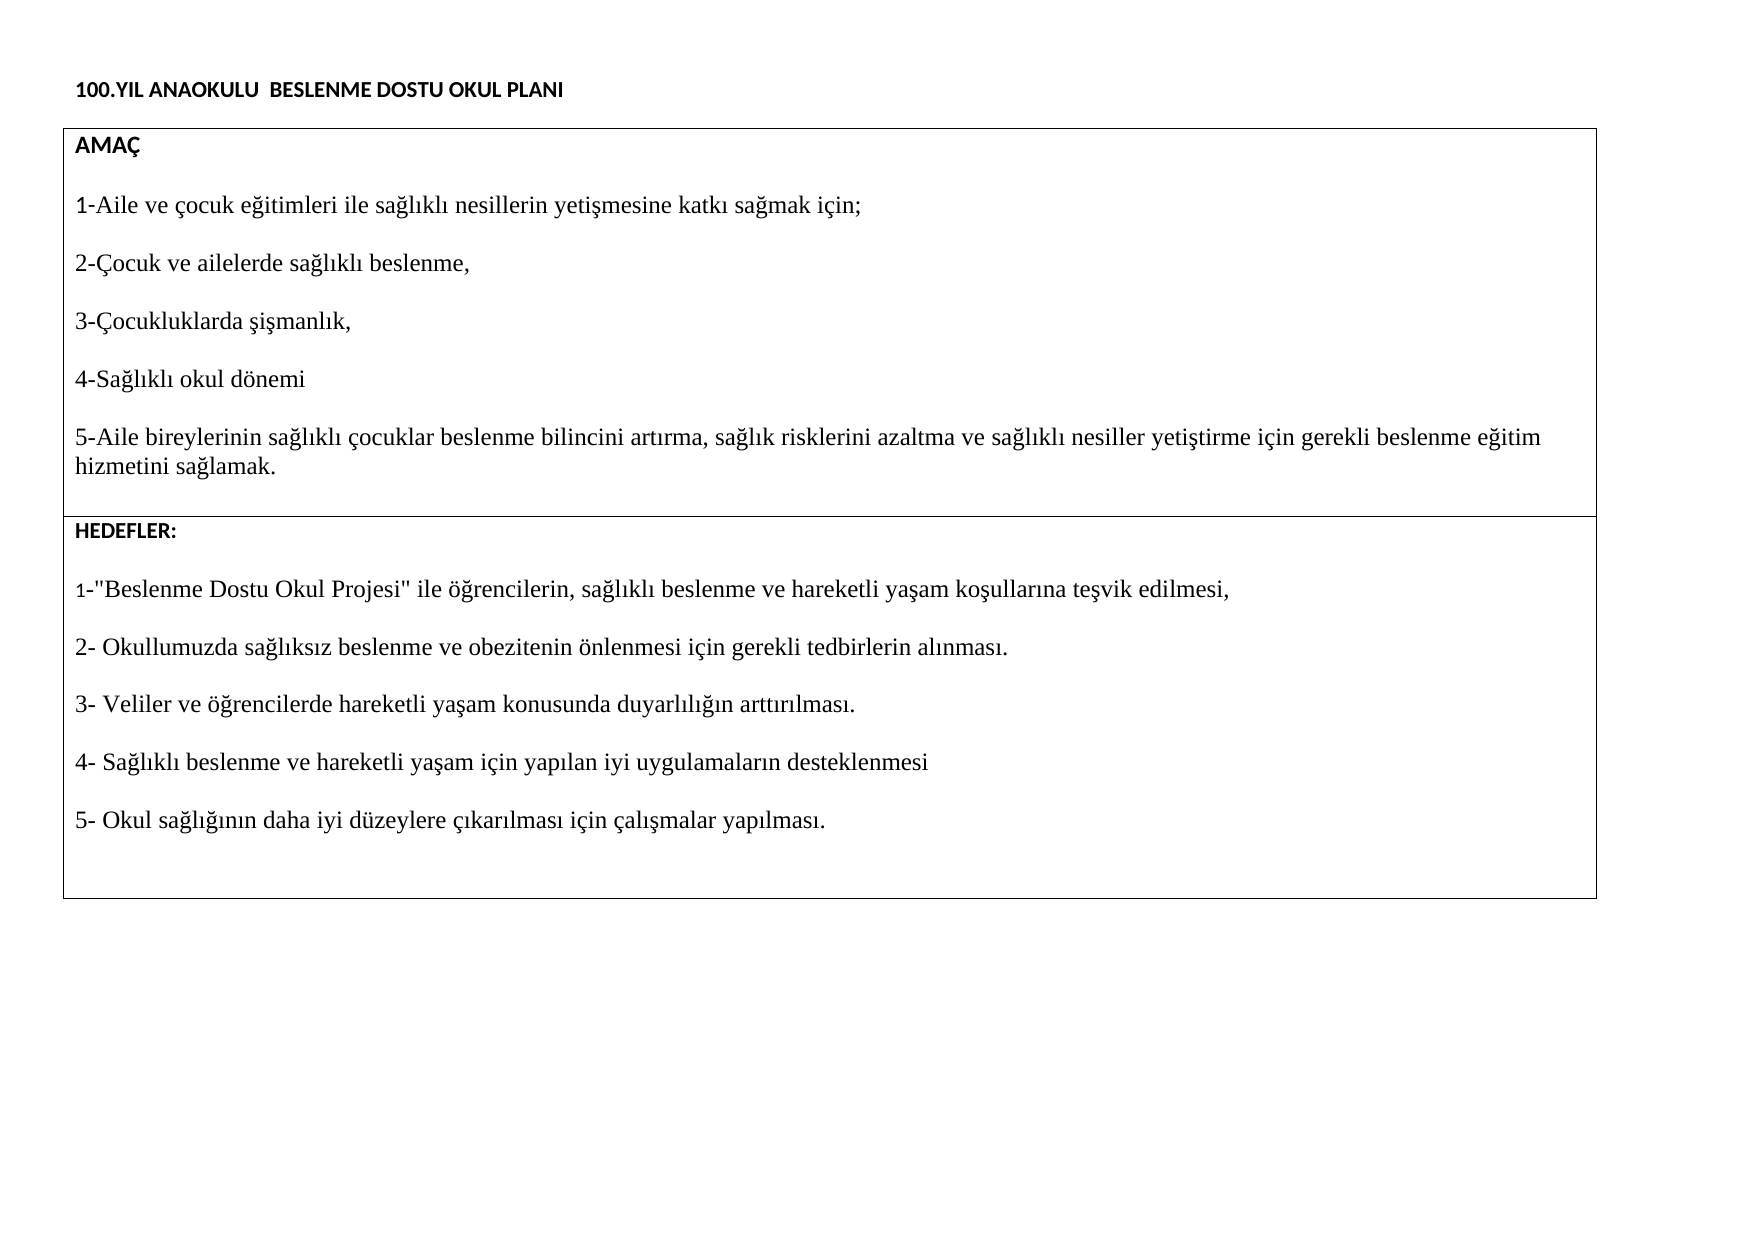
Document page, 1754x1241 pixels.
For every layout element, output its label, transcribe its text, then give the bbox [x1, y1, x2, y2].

table_cell HEDEFLER: 1-"Beslenme Dostu Okul Projesi" ile öğrencilerin, sağlıklı beslenme ve hareketli yaşam koşullarına teşvik edilmesi, 2- Okullumuzda sağlıksız beslenme ve obezitenin önlenmesi için gerekli tedbirlerin alınması. 3- Veliler ve öğrencilerde hareketli yaşam konusunda duyarlılığın arttırılması. 4- Sağlıklı beslenme ve hareketli yaşam için yapılan iyi uygulamaların desteklenmesi 5- Okul sağlığının daha iyi düzeylere çıkarılması için çalışmalar yapılması. [64, 517, 1596, 898]
text 100.YIL ANAOKULU BESLENME DOSTU OKUL PLANI [75, 75, 1679, 103]
table_header AMAÇ 1-Aile ve çocuk eğitimleri ile sağlıklı nesillerin yetişmesine katkı sağmak için; 2-Çocuk ve ailelerde sağlıklı beslenme, 3-Çocukluklarda şişmanlık, 4-Sağlıklı okul dönemi 5-Aile bireylerinin sağlıklı çocuklar beslenme bilincini artırma, sağlık risklerini azaltma ve sağlıklı nesiller yetiştirme için gerekli beslenme eğitim hizmetini sağlamak. [64, 129, 1596, 516]
